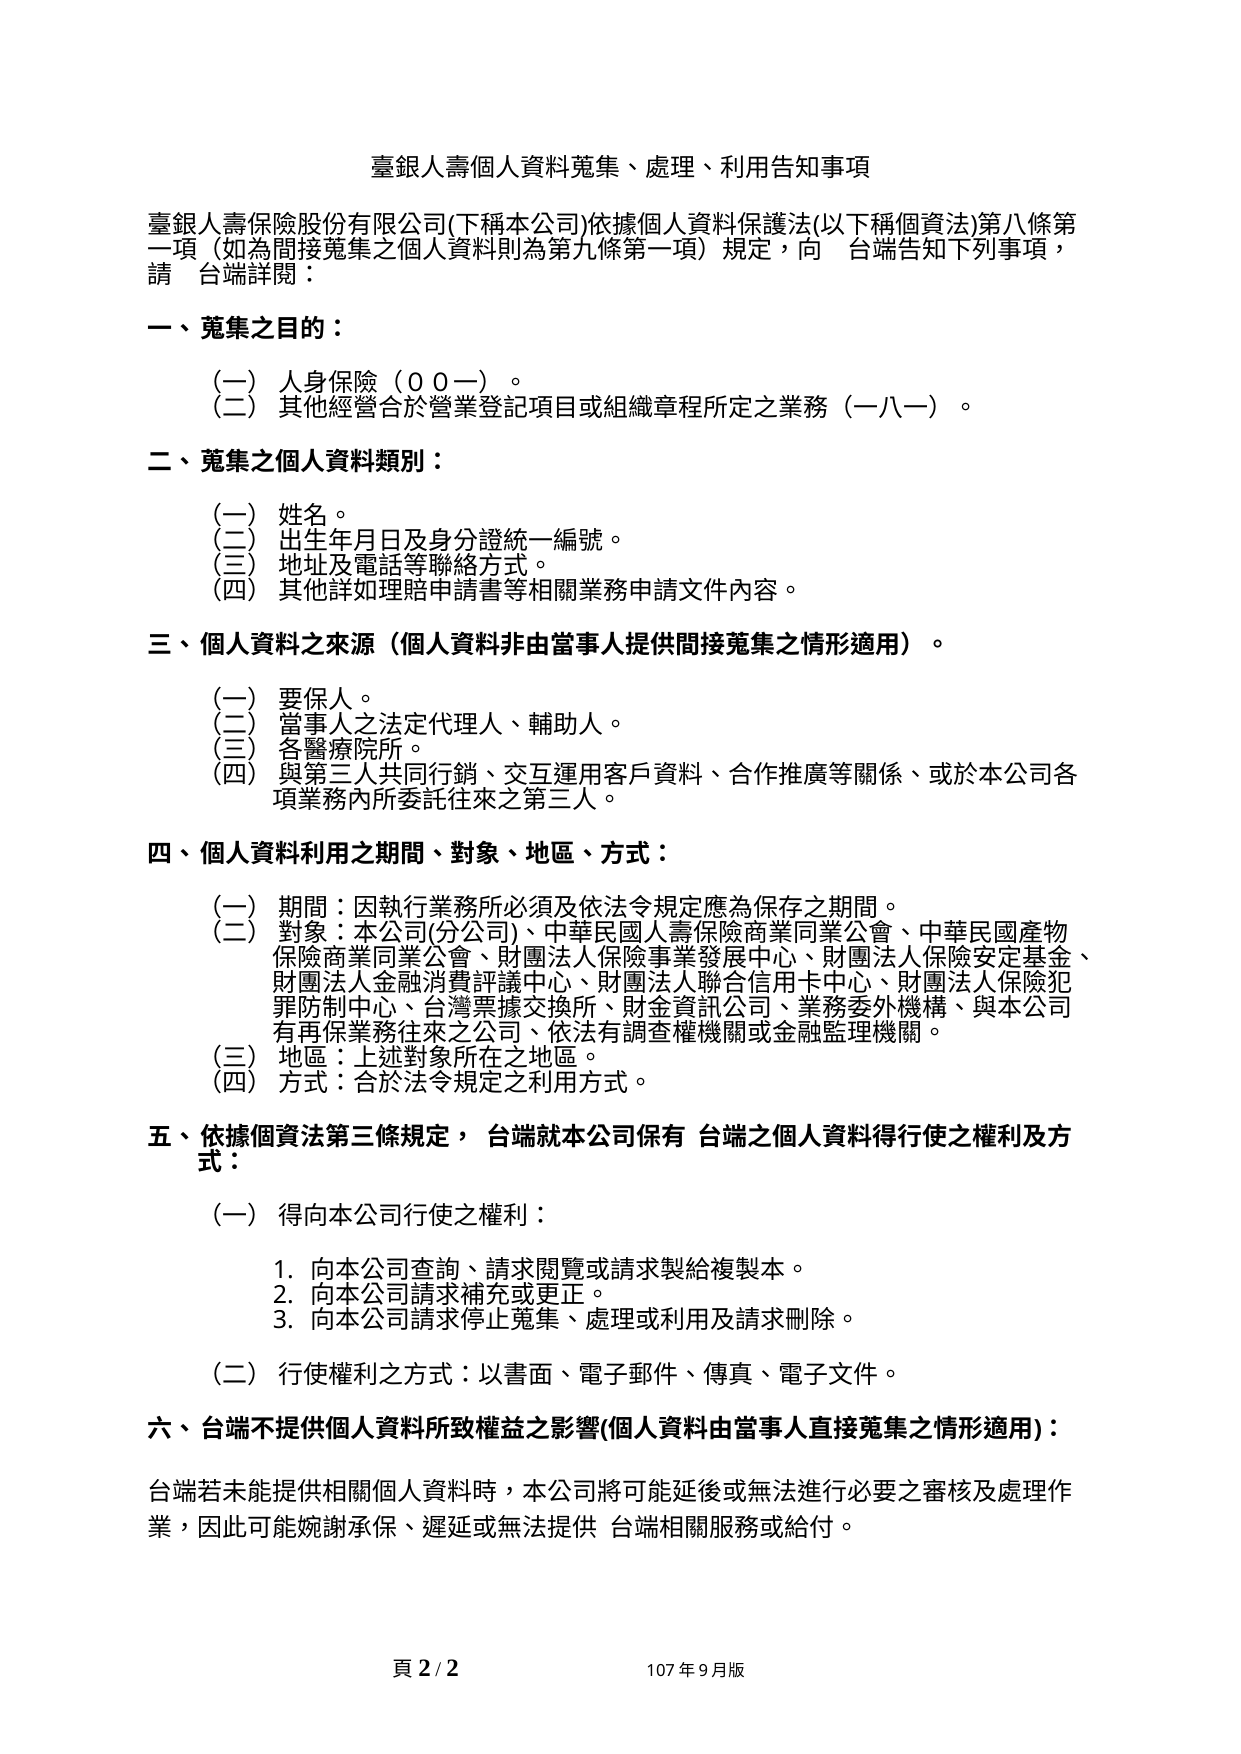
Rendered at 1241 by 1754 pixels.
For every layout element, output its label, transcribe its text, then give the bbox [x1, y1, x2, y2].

list 地區：上述對象所在之地區。 [198, 1046, 1092, 1071]
list 其他詳如理賠申請書等相關業務申請文件內容。 [198, 580, 1092, 605]
list 向本公司查詢、請求閱覽或請求製給複製本。 [273, 1259, 1092, 1284]
list 台端不提供個人資料所致權益之影響(個人資料由當事人直接蒐集之情形適用)： [148, 1417, 1092, 1442]
list 期間：因執行業務所必須及依法令規定應為保存之期間。 [198, 896, 1092, 921]
text 臺銀人壽個人資料蒐集、處理、利用告知事項 [148, 148, 1092, 184]
list 蒐集之目的： [148, 317, 1092, 342]
list 其他經營合於營業登記項目或組織章程所定之業務（一八一）。 [198, 396, 1092, 421]
list 行使權利之方式：以書面、電子郵件、傳真、電子文件。 [198, 1363, 1092, 1388]
list 姓名。 [198, 505, 1092, 530]
list 得向本公司行使之權利： [198, 1205, 1092, 1230]
list 與第三人共同行銷、交互運用客戶資料、合作推廣等關係、或於本公司各項業務內所委託往來之第三人。 [198, 763, 1092, 813]
text 台端若未能提供相關個人資料時，本公司將可能延後或無法進行必要之審核及處理作業，因此可能婉謝承保、遲延或無法提供 台端相關服務或給付。 [148, 1471, 1092, 1544]
list 當事人之法定代理人、輔助人。 [198, 713, 1092, 738]
list 地址及電話等聯絡方式。 [198, 555, 1092, 580]
list 要保人。 [198, 688, 1092, 713]
list 方式：合於法令規定之利用方式。 [198, 1071, 1092, 1096]
text 臺銀人壽保險股份有限公司(下稱本公司)依據個人資料保護法(以下稱個資法)第八條第一項（如為間接蒐集之個人資料則為第九條第一項）規定，向 台端告知下列事項，請 台端詳閱： [148, 213, 1092, 288]
list 人身保險（００一）。 [198, 371, 1092, 396]
list 依據個資法第三條規定， 台端就本公司保有 台端之個人資料得行使之權利及方式： [148, 1126, 1092, 1176]
list 蒐集之個人資料類別： [148, 451, 1092, 476]
list 對象：本公司(分公司)、中華民國人壽保險商業同業公會、中華民國產物保險商業同業公會、財團法人保險事業發展中心、財團法人保險安定基金、財團法人金融消費評議中心、財團法人聯合信用卡中心、財團法人保險犯罪防制中心、台灣票據交換所、財金資訊公司、業務委外機構、與本公司有再保業務往來之公司、依法有調查權機關或金融監理機關。 [198, 921, 1092, 1046]
list 個人資料利用之期間、對象、地區、方式： [148, 842, 1092, 867]
list 向本公司請求補充或更正。 [273, 1284, 1092, 1309]
list 向本公司請求停止蒐集、處理或利用及請求刪除。 [273, 1309, 1092, 1334]
list 出生年月日及身分證統一編號。 [198, 530, 1092, 555]
list 個人資料之來源（個人資料非由當事人提供間接蒐集之情形適用）。 [148, 634, 1092, 659]
list 各醫療院所。 [198, 738, 1092, 763]
